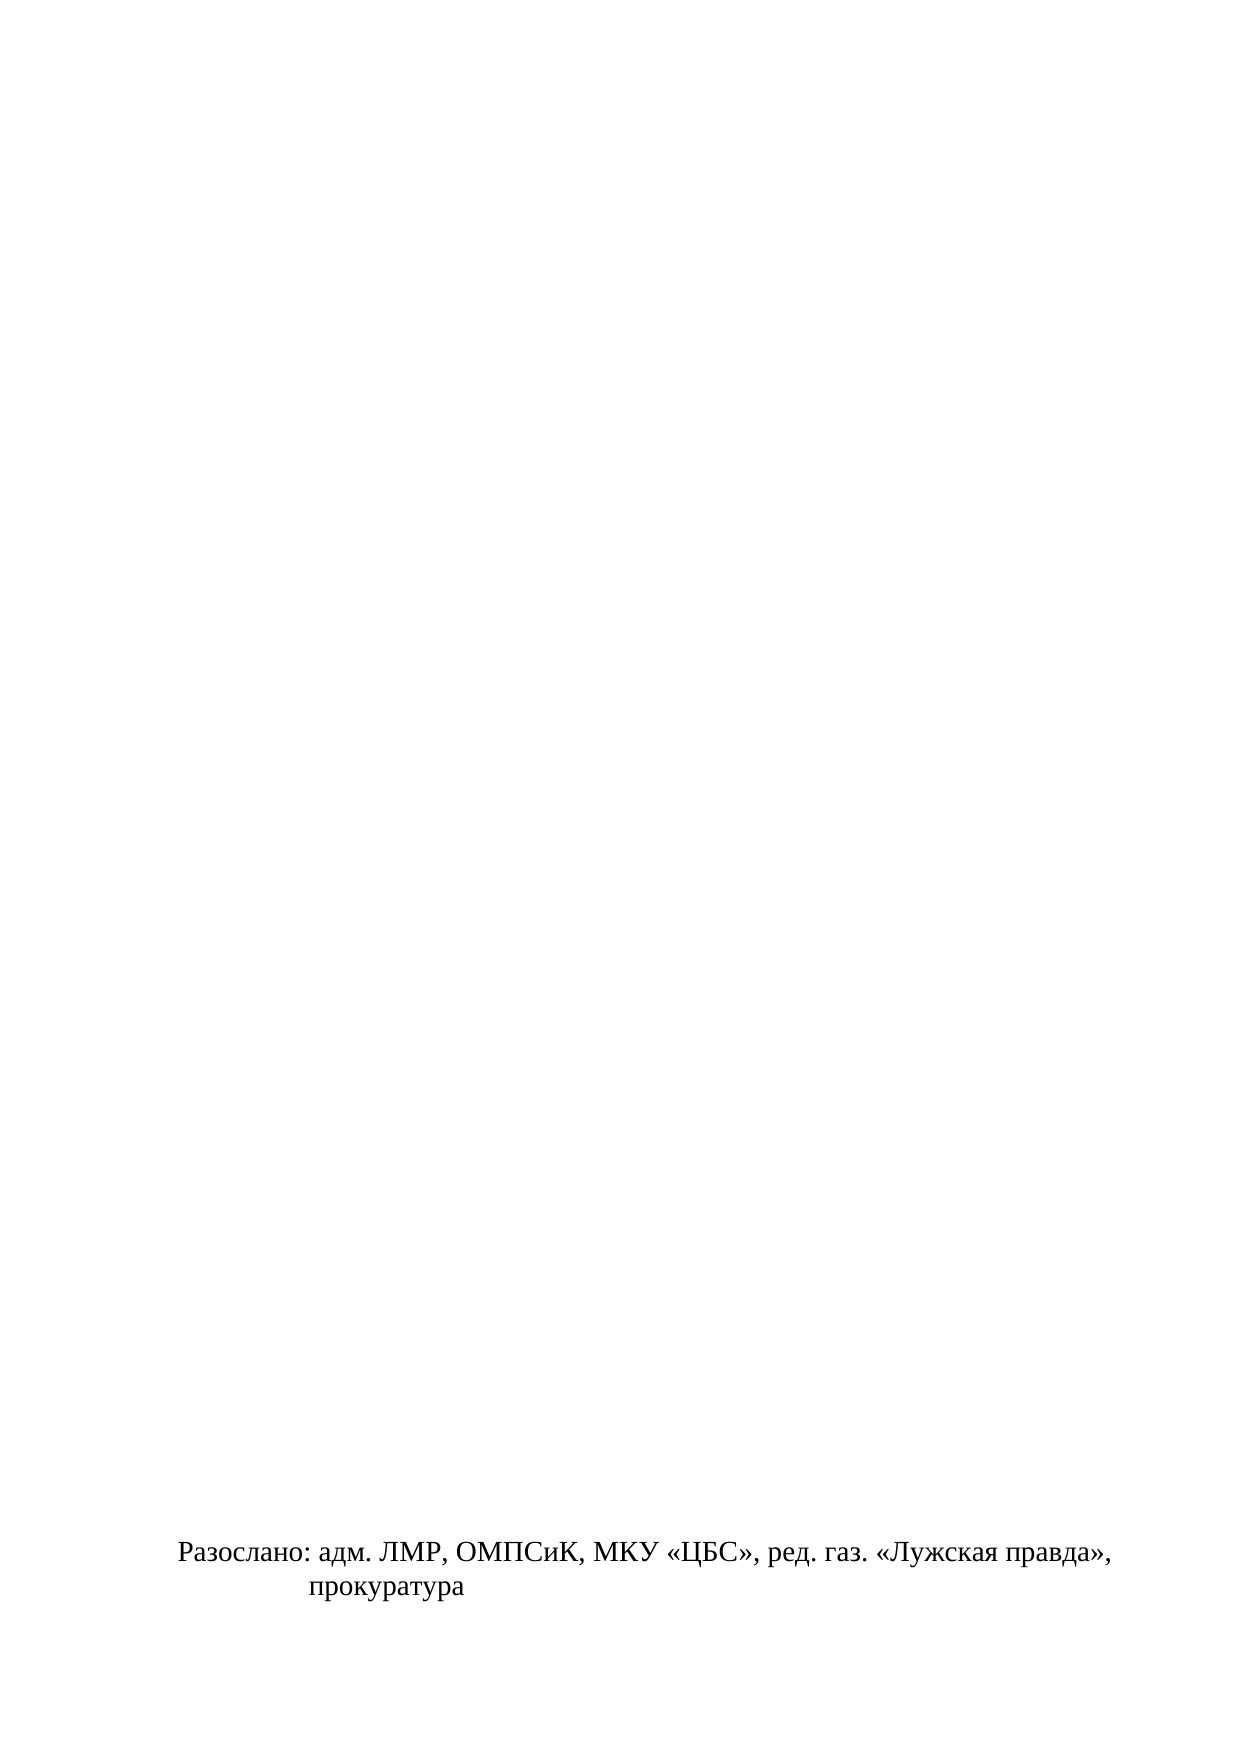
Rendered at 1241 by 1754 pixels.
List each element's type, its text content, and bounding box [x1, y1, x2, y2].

text прокуратура [177, 1568, 1169, 1601]
text Разослано: адм. ЛМР, ОМПСиК, МКУ «ЦБС», ред. газ. «Лужская правда», [177, 1534, 1169, 1568]
